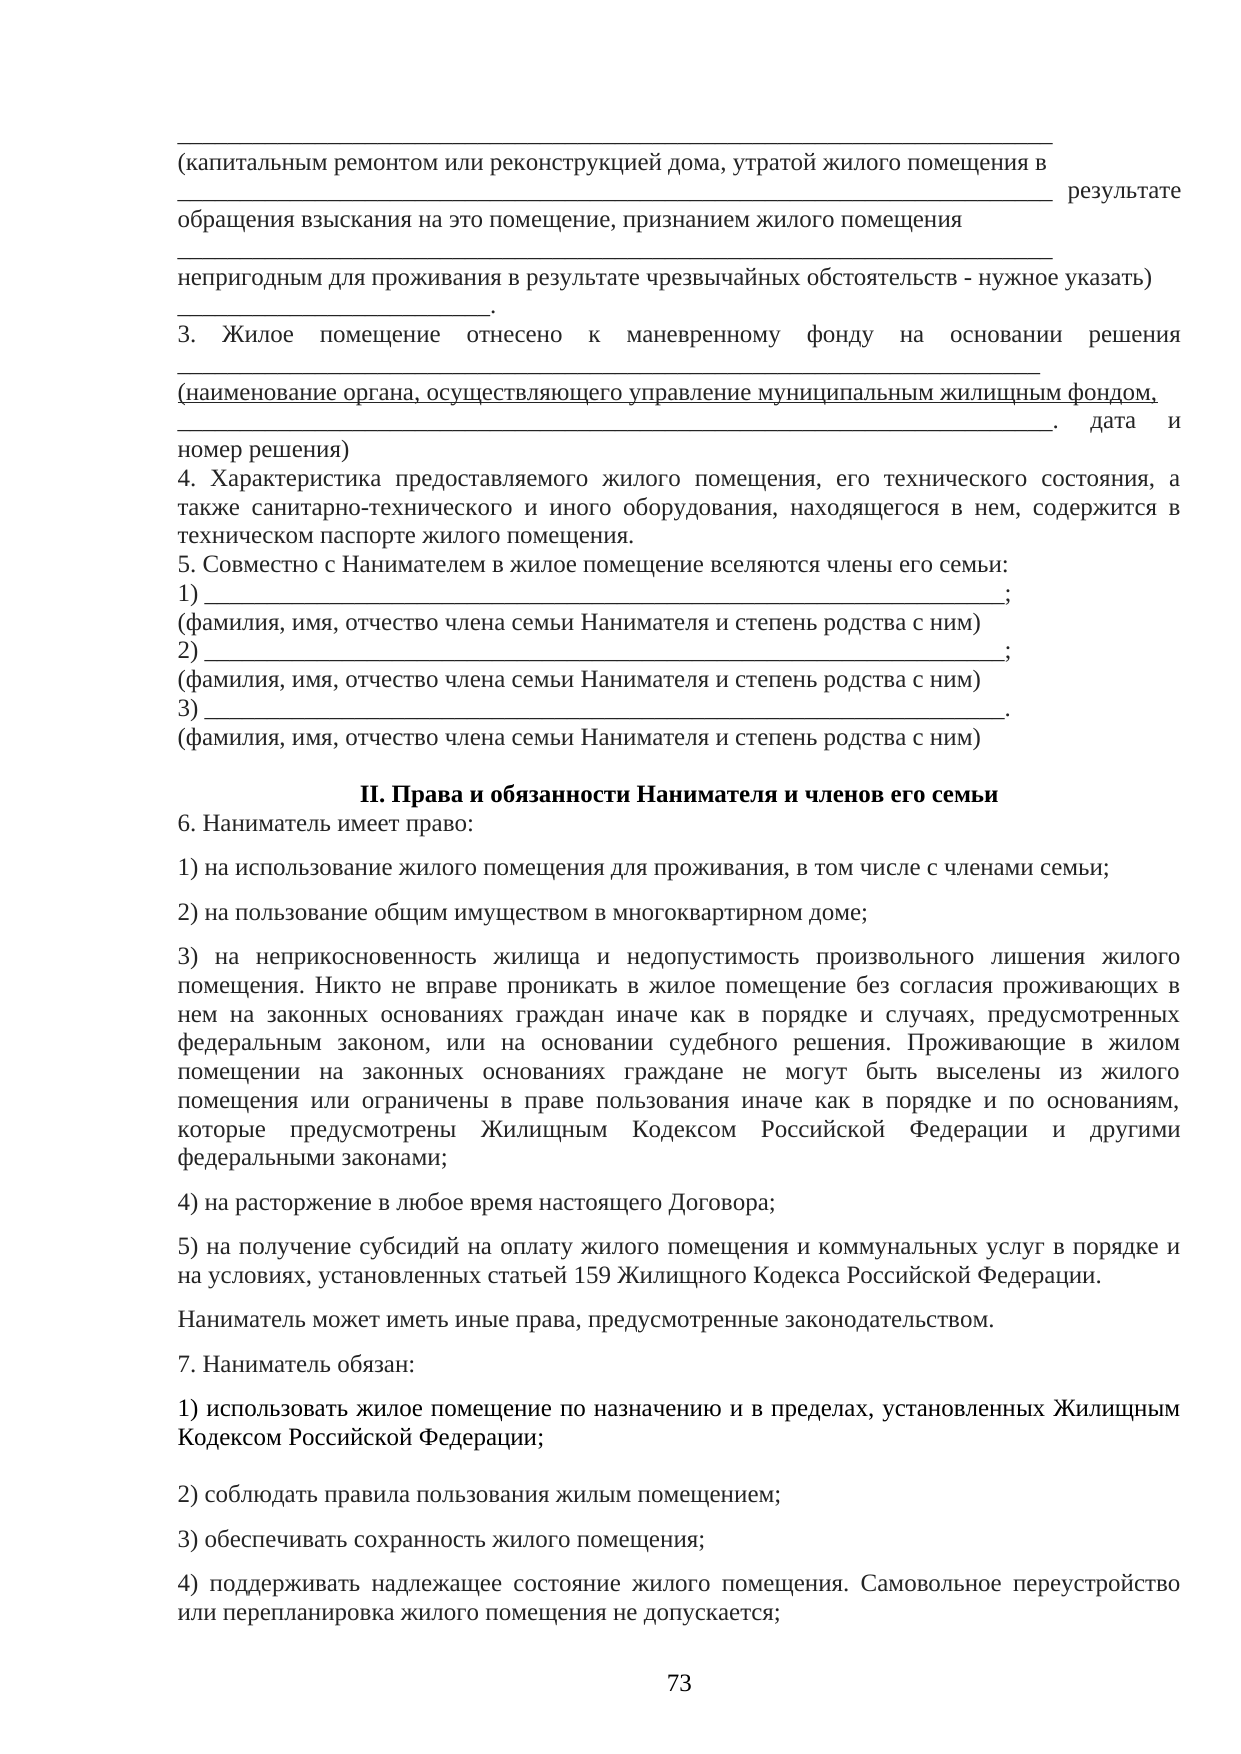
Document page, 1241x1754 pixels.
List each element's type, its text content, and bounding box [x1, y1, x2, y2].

text _________________________. [177, 291, 1181, 319]
text (наименование органа, осуществляющего управление муниципальным жилищным фондом, [177, 377, 1181, 406]
text ______________________________________________________________________ результате обращения взыскания на это помещение, признанием жилого помещения [177, 176, 1181, 233]
text ______________________________________________________________________ непригодным для проживания в результате чрезвычайных обстоятельств - нужное указать) [177, 233, 1181, 291]
text (капитальным ремонтом или реконструкцией дома, утратой жилого помещения в [177, 147, 1181, 176]
text 4) на расторжение в любое время настоящего Договора; [177, 1187, 1181, 1216]
text 3) на неприкосновенность жилища и недопустимость произвольного лишения жилого помещения. Никто не вправе проникать в жилое помещение без согласия проживающих в нем на законных основаниях граждан иначе как в порядке и случаях, предусмотренных федеральным законом, или на основании судебного решения. Проживающие в жилом помещении на законных основаниях граждане не могут быть выселены из жилого помещения или ограничены в праве пользования иначе как в порядке и по основаниям, которые предусмотрены Жилищным Кодексом Российской Федерации и другими федеральными законами; [177, 941, 1181, 1171]
text 3) обеспечивать сохранность жилого помещения; [177, 1524, 1181, 1552]
text Наниматель может иметь иные права, предусмотренные законодательством. [177, 1304, 1181, 1333]
text 7. Наниматель обязан: [177, 1349, 1181, 1377]
text 4. Характеристика предоставляемого жилого помещения, его технического состояния, а также санитарно-технического и иного оборудования, находящегося в нем, содержится в техническом паспорте жилого помещения. [177, 463, 1181, 549]
text 4) поддерживать надлежащее состояние жилого помещения. Самовольное переустройство или перепланировка жилого помещения не допускается; [177, 1568, 1181, 1626]
text 1) ________________________________________________________________; [177, 578, 1181, 607]
text 5) на получение субсидий на оплату жилого помещения и коммунальных услуг в порядке и на условиях, установленных статьей 159 Жилищного Кодекса Российской Федерации. [177, 1231, 1181, 1289]
text 2) соблюдать правила пользования жилым помещением; [177, 1479, 1181, 1508]
text (фамилия, имя, отчество члена семьи Нанимателя и степень родства с ним) [177, 607, 1181, 636]
text 1) на использование жилого помещения для проживания, в том числе с членами семьи; [177, 852, 1181, 881]
text 2) ________________________________________________________________; [177, 636, 1181, 664]
text 5. Совместно с Нанимателем в жилое помещение вселяются члены его семьи: [177, 549, 1181, 578]
text ______________________________________________________________________ [177, 118, 1181, 147]
text (фамилия, имя, отчество члена семьи Нанимателя и степень родства с ним) [177, 722, 1181, 751]
text 3) ________________________________________________________________. [177, 693, 1181, 722]
text 2) на пользование общим имуществом в многоквартирном доме; [177, 897, 1181, 926]
text 3. Жилое помещение отнесено к маневренному фонду на основании решения _____________________________________________________________________ [177, 319, 1181, 377]
text 6. Наниматель имеет право: [177, 808, 1181, 837]
text II. Права и обязанности Нанимателя и членов его семьи [177, 779, 1181, 808]
text (фамилия, имя, отчество члена семьи Нанимателя и степень родства с ним) [177, 664, 1181, 693]
text 1) использовать жилое помещение по назначению и в пределах, установленных Жилищным Кодексом Российской Федерации; [177, 1393, 1181, 1451]
text ______________________________________________________________________. дата и номер решения) [177, 406, 1181, 463]
